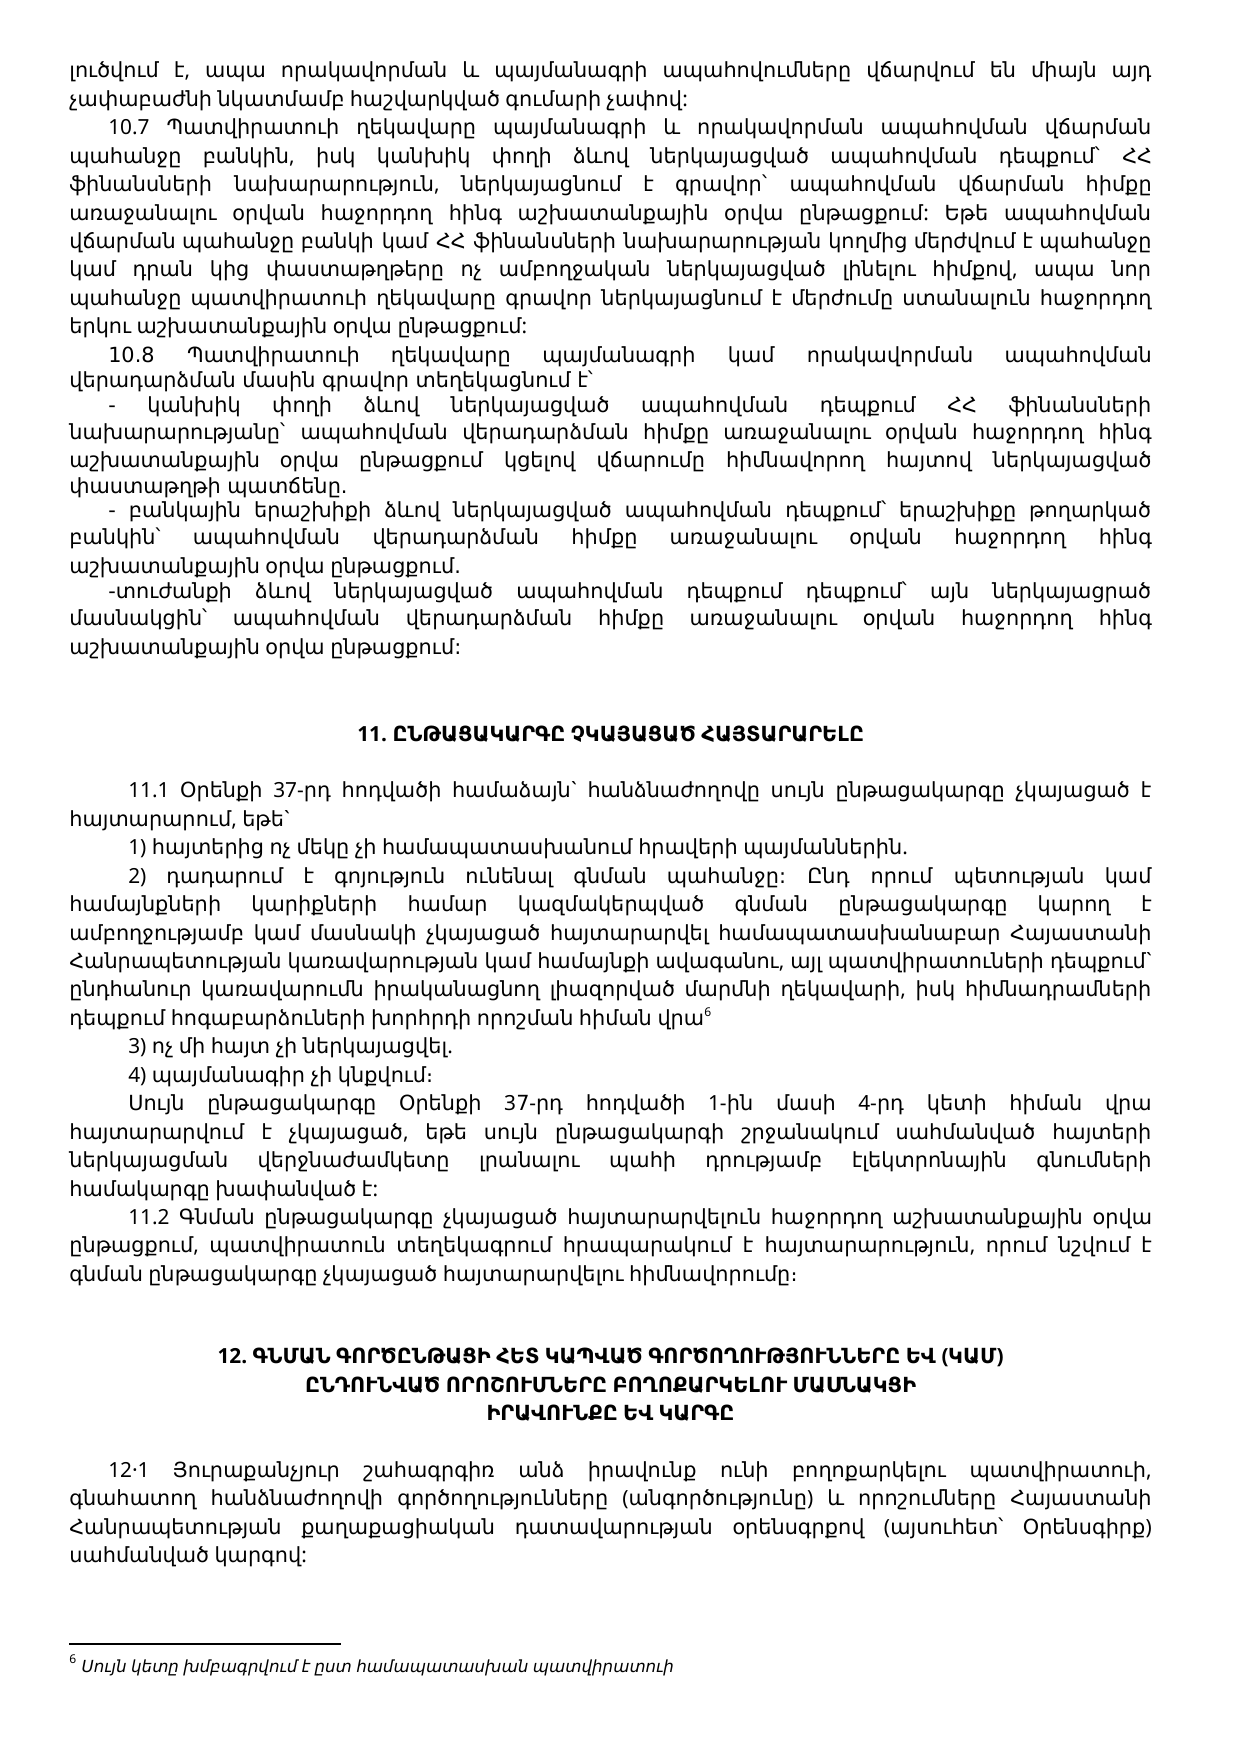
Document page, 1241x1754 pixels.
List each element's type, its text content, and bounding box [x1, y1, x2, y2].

text ԸՆԴՈՒՆՎԱԾ ՈՐՈՇՈՒՄՆԵՐԸ ԲՈՂՈՔԱՐԿԵԼՈՒ ՄԱՍՆԱԿՑԻ [69, 1370, 1152, 1398]
text 12. ԳՆՄԱՆ ԳՈՐԾԸՆԹԱՑԻ ՀԵՏ ԿԱՊՎԱԾ ԳՈՐԾՈՂՈՒԹՅՈՒՆՆԵՐԸ ԵՎ (ԿԱՄ) [69, 1341, 1152, 1370]
text 1) հայտերից ոչ մեկը չի համապատասխանում հրավերի պայմաններին. [69, 832, 1152, 861]
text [69, 56, 1152, 112]
text -տուժանքի ձևով ներկայացված ապահովման դեպքում դեպքում՝ այն ներկայացրած մասնակցին՝ ապահովման վերադարձման հիմքը առաջանալու օրվան հաջորդող հինգ աշխատանքային օրվա ընթացքում: [69, 579, 1152, 660]
text 11.2 Գնման ընթացակարգը չկայացած հայտարարվելուն հաջորդող աշխատանքային օրվա ընթացքում, պատվիրատուն տեղեկագրում հրապարակում է հայտարարություն, որում նշվում է գնման ընթացակարգը չկայացած հայտարարվելու հիմնավորումը։ [69, 1202, 1152, 1287]
text 11. ԸՆԹԱՑԱԿԱՐԳԸ ՉԿԱՅԱՑԱԾ ՀԱՅՏԱՐԱՐԵԼԸ [69, 719, 1152, 747]
text 2) դադարում է գոյություն ունենալ գնման պահանջը: Ընդ որում պետության կամ համայնքների կարիքների համար կազմակերպված գնման ընթացակարգը կարող է ամբողջությամբ կամ մասնակի չկայացած հայտարարվել համապատասխանաբար Հայաստանի Հանրապետության կառավարության կամ համայնքի ավագանու, այլ պատվիրատուների դեպքում` ընդհանուր կառավարումն իրականացնող լիազորված մարմնի ղեկավարի, իսկ հիմնադրամների դեպքում հոգաբարձուների խորհրդի որոշման հիման վրա [69, 861, 1152, 1031]
text Սույն ընթացակարգը Օրենքի 37-րդ հոդվածի 1-ին մասի 4-րդ կետի հիման վրա հայտարարվում է չկայացած, եթե սույն ընթացակարգի շրջանակում սահմանված հայտերի ներկայացման վերջնաժամկետը լրանալու պահի դրությամբ էլեկտրոնային գնումների համակարգը խափանված է: [69, 1088, 1152, 1202]
text ԻՐԱՎՈՒՆՔԸ ԵՎ ԿԱՐԳԸ [69, 1398, 1152, 1427]
text - բանկային երաշխիքի ձևով ներկայացված ապահովման դեպքում՝ երաշխիքը թողարկած բանկին՝ ապահովման վերադարձման հիմքը առաջանալու օրվան հաջորդող հինգ աշխատանքային օրվա ընթացքում. [69, 498, 1152, 579]
text 10.8 Պատվիրատուի ղեկավարը պայմանագրի կամ որակավորման ապահովման վերադարձման մասին գրավոր տեղեկացնում է՝ [69, 340, 1152, 393]
text 11.1 Օրենքի 37-րդ հոդվածի համաձայն` հանձնաժողովը սույն ընթացակարգը չկայացած է հայտարարում, եթե` [69, 776, 1152, 832]
text 10.7 Պատվիրատուի ղեկավարը պայմանագրի և որակավորման ապահովման վճարման պահանջը բանկին, իսկ կանխիկ փողի ձևով ներկայացված ապահովման դեպքում՝ ՀՀ ֆինանսների նախարարություն, ներկայացնում է գրավոր՝ ապահովման վճարման հիմքը առաջանալու օրվան հաջորդող հինգ աշխատանքային օրվա ընթացքում: Եթե ապահովման վճարման պահանջը բանկի կամ ՀՀ ֆինանսների նախարարության կողմից մերժվում է պահանջը կամ դրան կից փաստաթղթերը ոչ ամբողջական ներկայացված լինելու հիմքով, ապա նոր պահանջը պատվիրատուի ղեկավարը գրավոր ներկայացնում է մերժումը ստանալուն հաջորդող երկու աշխատանքային օրվա ընթացքում: [69, 112, 1152, 340]
text 4) պայմանագիր չի կնքվում։ [69, 1060, 1152, 1088]
text 12․1 Յուրաքանչյուր շահագրգիռ անձ իրավունք ունի բողոքարկելու պատվիրատուի, գնահատող հանձնաժողովի գործողությունները (անգործությունը) և որոշումները Հայաստանի Հանրապետության քաղաքացիական դատավարության օրենսգրքով (այսուհետ՝ Օրենսգիրք) սահմանված կարգով: [69, 1455, 1152, 1569]
text 3) ոչ մի հայտ չի ներկայացվել. [69, 1031, 1152, 1060]
text - կանխիկ փողի ձևով ներկայացված ապահովման դեպքում ՀՀ ֆինանսների նախարարությանը՝ ապահովման վերադարձման հիմքը առաջանալու օրվան հաջորդող հինգ աշխատանքային օրվա ընթացքում կցելով վճարումը հիմնավորող հայտով ներկայացված փաստաթղթի պատճենը. [69, 393, 1152, 498]
